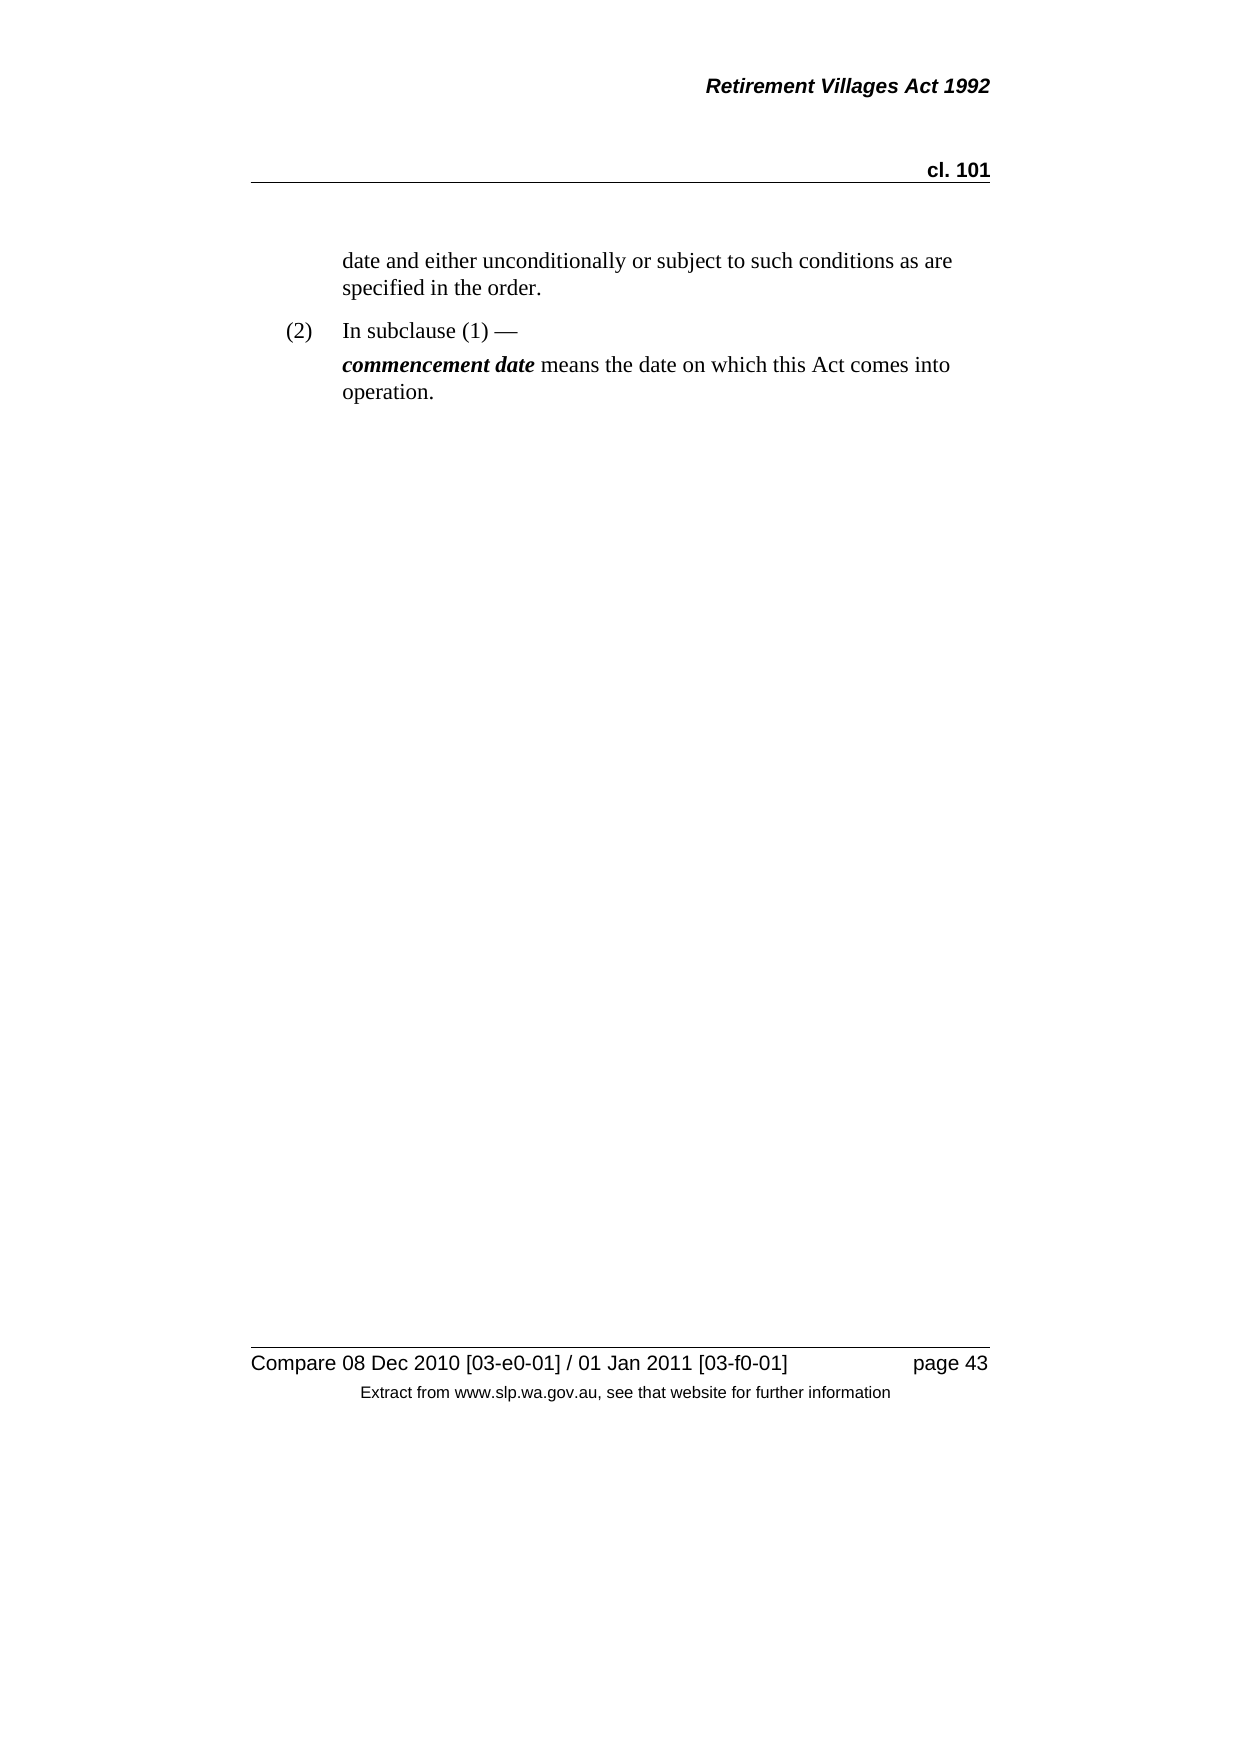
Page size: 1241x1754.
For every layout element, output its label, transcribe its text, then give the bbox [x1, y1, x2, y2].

text commencement date means the date on which this Act comes into operation. [251, 352, 990, 404]
text (2) In subclause (1) — [251, 317, 990, 343]
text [251, 247, 990, 300]
